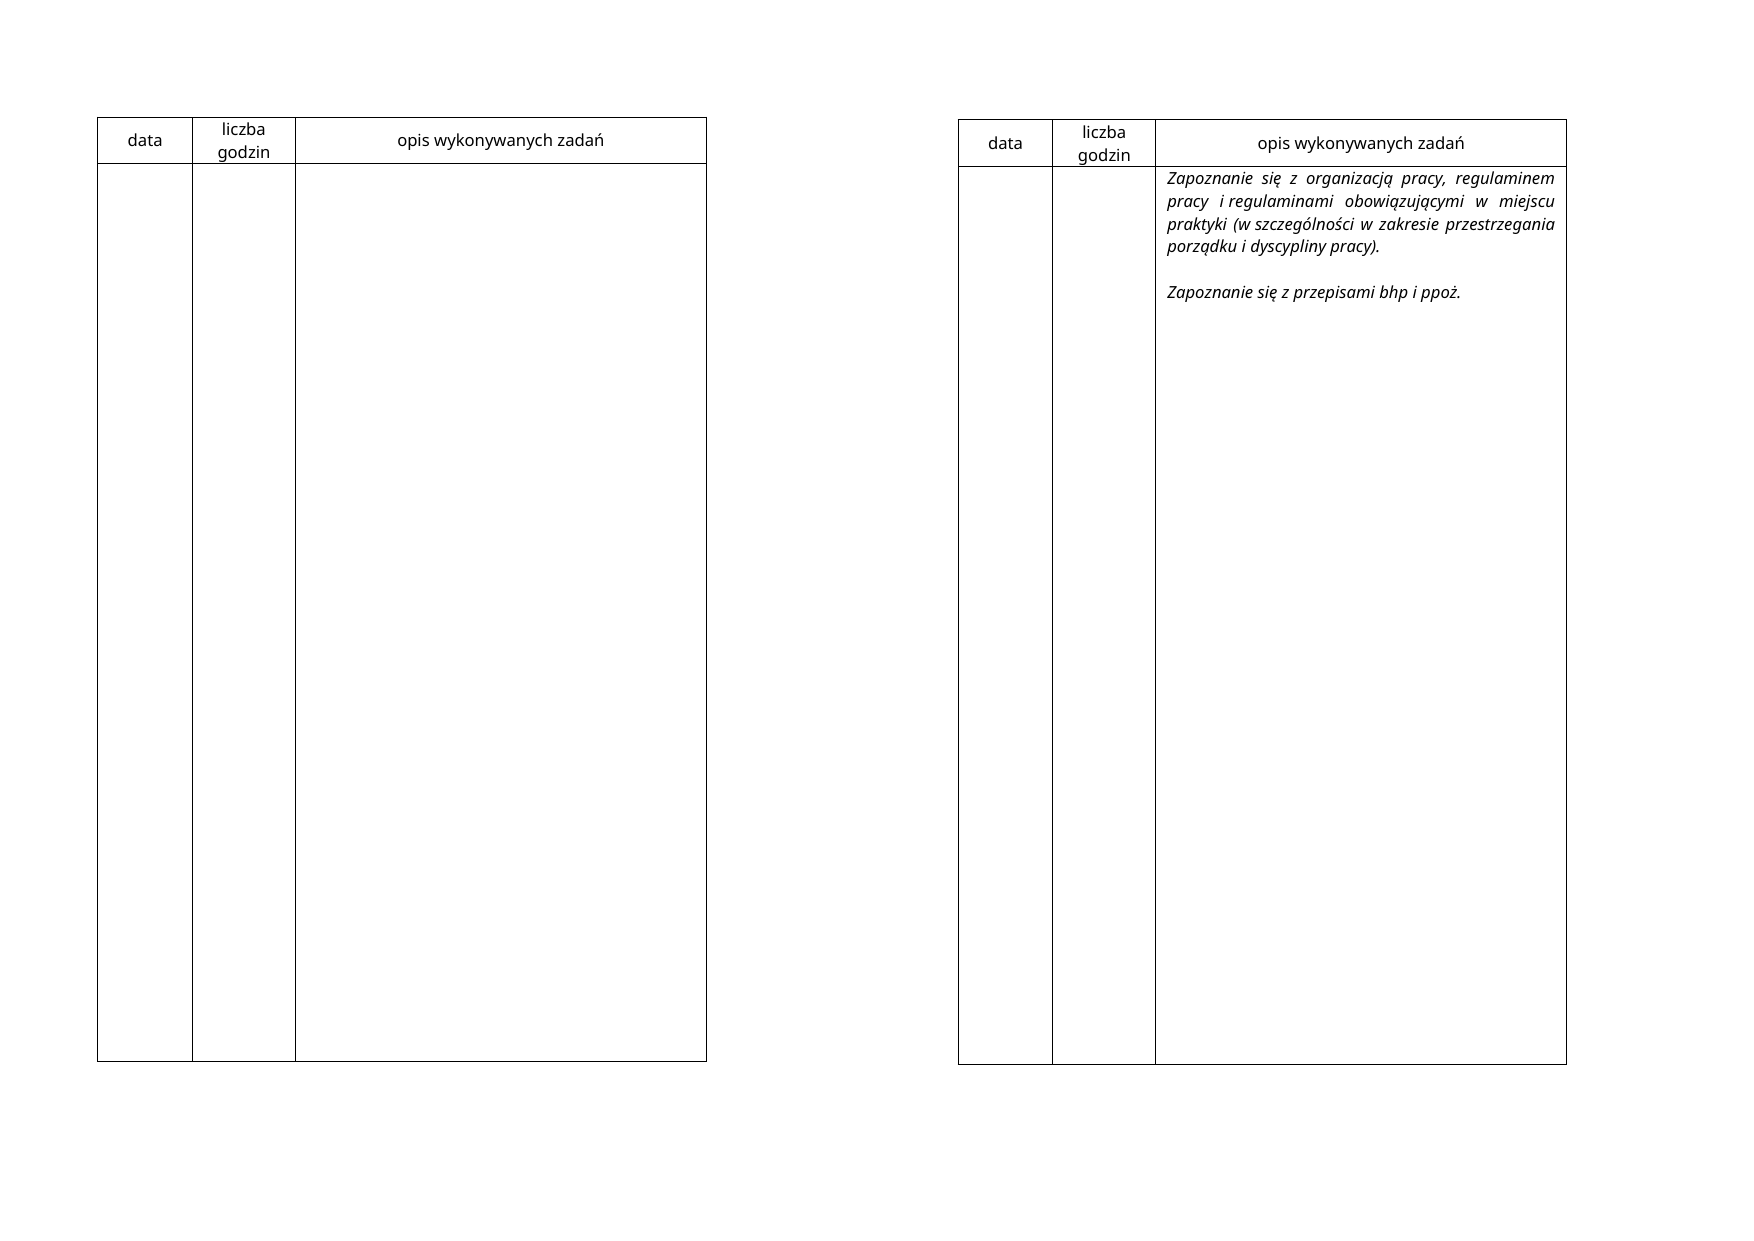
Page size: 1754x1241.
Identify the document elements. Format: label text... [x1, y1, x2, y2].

table_header data [98, 118, 192, 163]
table_cell [193, 164, 295, 1061]
table_header liczba godzin [193, 118, 295, 163]
table_cell Zapoznanie się z organizacją pracy, regulaminem pracy i regulaminami obowiązującymi w miejscu praktyki (w szczególności w zakresie przestrzegania porządku i dyscypliny pracy). Zapoznanie się z przepisami bhp i ppoż. [1156, 167, 1566, 1064]
table_cell [1053, 167, 1155, 1064]
table_cell [296, 164, 706, 1061]
table_header data [959, 120, 1052, 166]
table_header opis wykonywanych zadań [1156, 120, 1566, 166]
table_header liczba godzin [1053, 120, 1155, 166]
table_cell [959, 167, 1052, 1064]
table_cell [98, 164, 192, 1061]
table_header opis wykonywanych zadań [296, 118, 706, 163]
